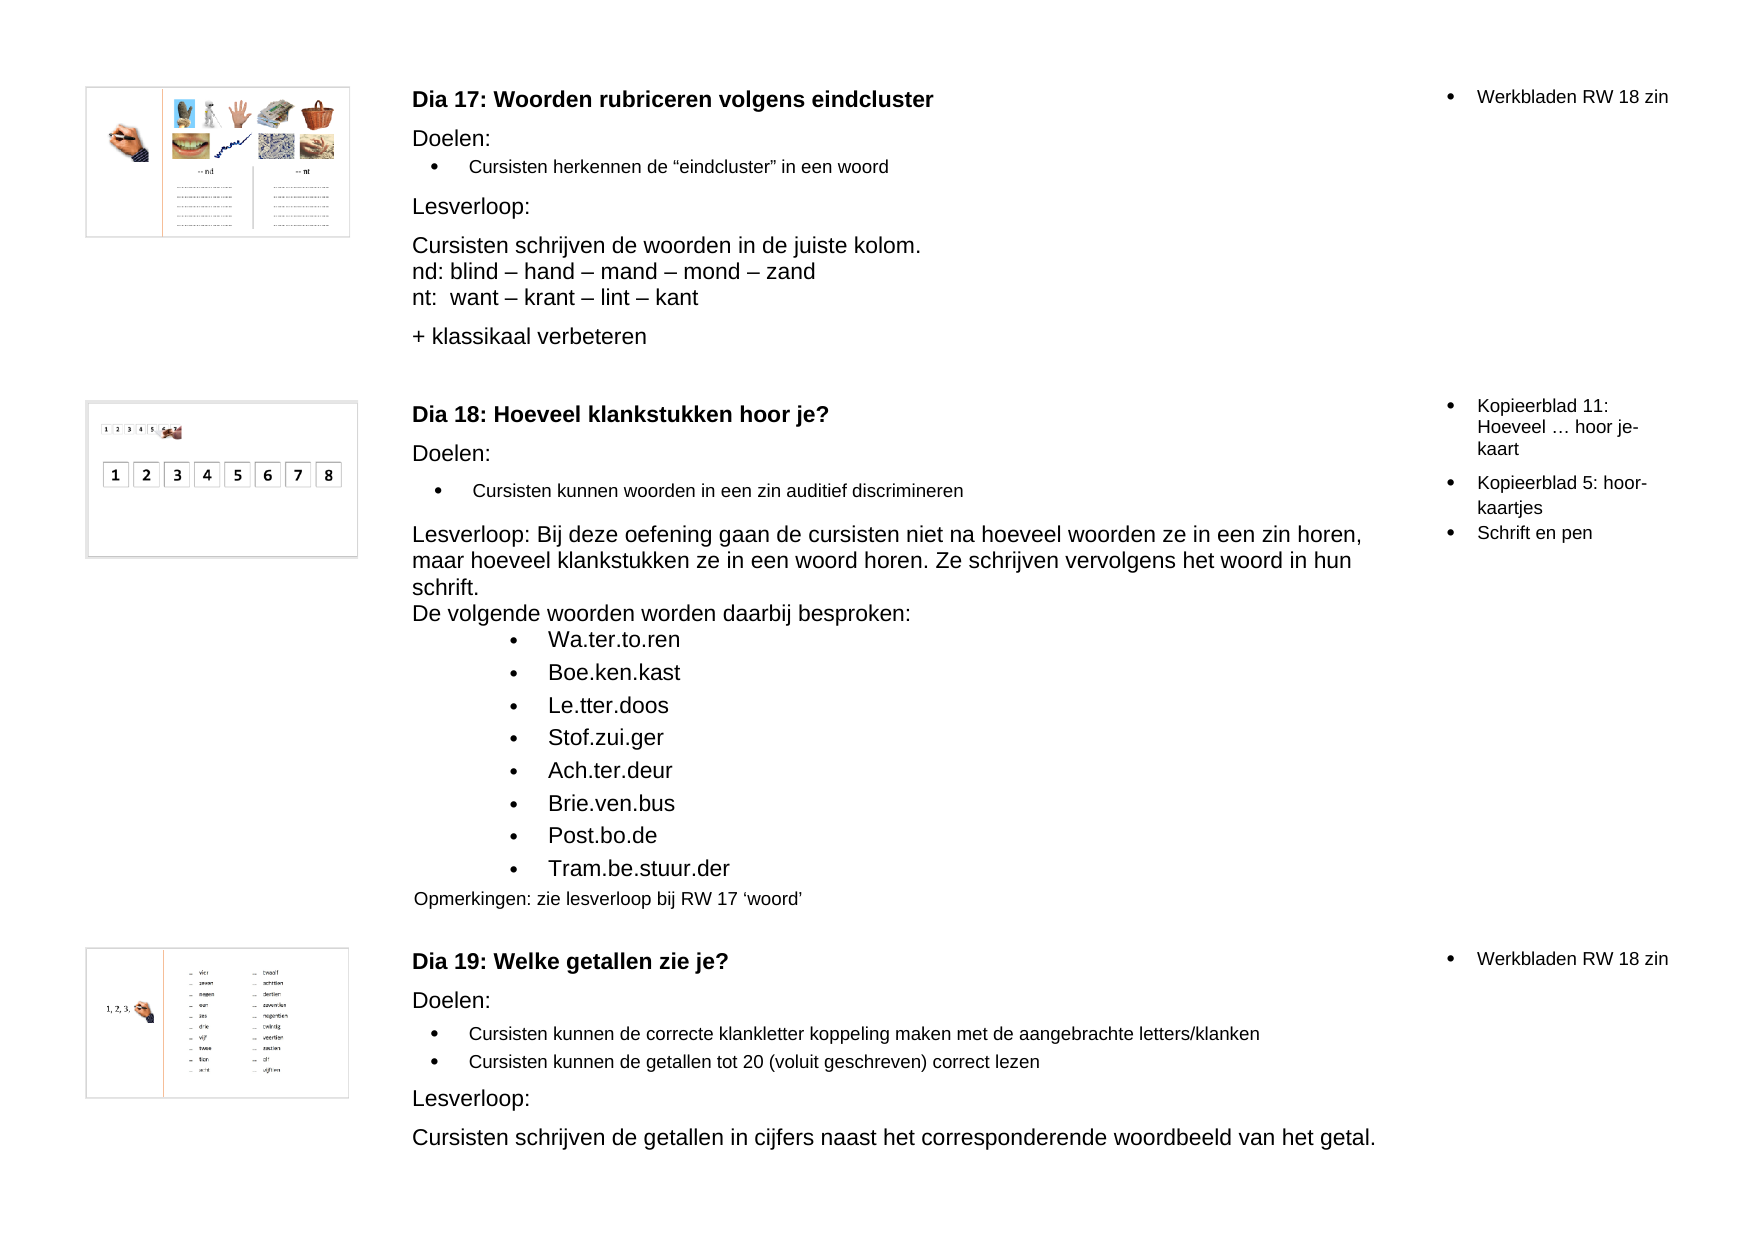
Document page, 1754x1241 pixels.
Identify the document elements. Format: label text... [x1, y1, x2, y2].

table_header [74, 74, 382, 388]
picture [85, 86, 351, 238]
table_cell Dia 19: Welke getallen zie je? Doelen: Cursisten kunnen de correcte klankletter koppeling maken met de aangebrachte letters/klanken Cursisten kunnen de getallen tot 20 (voluit geschreven) correct lezen Lesverloop: Cursisten schrijven de getallen in cijfers naast het corresponderende woordbeeld van het getal. [382, 935, 1436, 1150]
table_header Kopieerblad 11: Hoeveel … hoor je-kaart Kopieerblad 5: hoor-kaartjes Schrift en pen [1436, 389, 1680, 935]
table_header Dia 18: Hoeveel klankstukken hoor je? Doelen: Cursisten kunnen woorden in een zin auditief discrimineren Lesverloop: Bij deze oefening gaan de cursisten niet na hoeveel woorden ze in een zin horen, maar hoeveel klankstukken ze in een woord horen. Ze schrijven vervolgens het woord in hun schrift. De volgende woorden worden daarbij besproken: Wa.ter.to.ren Boe.ken.kast Le.tter.doos Stof.zui.ger Ach.ter.deur Brie.ven.bus Post.bo.de Tram.be.stuur.der Opmerkingen: zie lesverloop bij RW 17 ‘woord’ [382, 389, 1436, 935]
table_cell [74, 935, 382, 1150]
table_header Werkbladen RW 18 zin [1436, 74, 1680, 388]
table_header [74, 389, 382, 935]
table_header Dia 17: Woorden rubriceren volgens eindcluster Doelen: Cursisten herkennen de “eindcluster” in een woord Lesverloop: Cursisten schrijven de woorden in de juiste kolom. nd: blind – hand – mand – mond – zand nt: want – krant – lint – kant + klassikaal verbeteren [382, 74, 1436, 388]
picture [85, 947, 349, 1099]
picture [85, 400, 359, 559]
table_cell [1436, 935, 1680, 1150]
